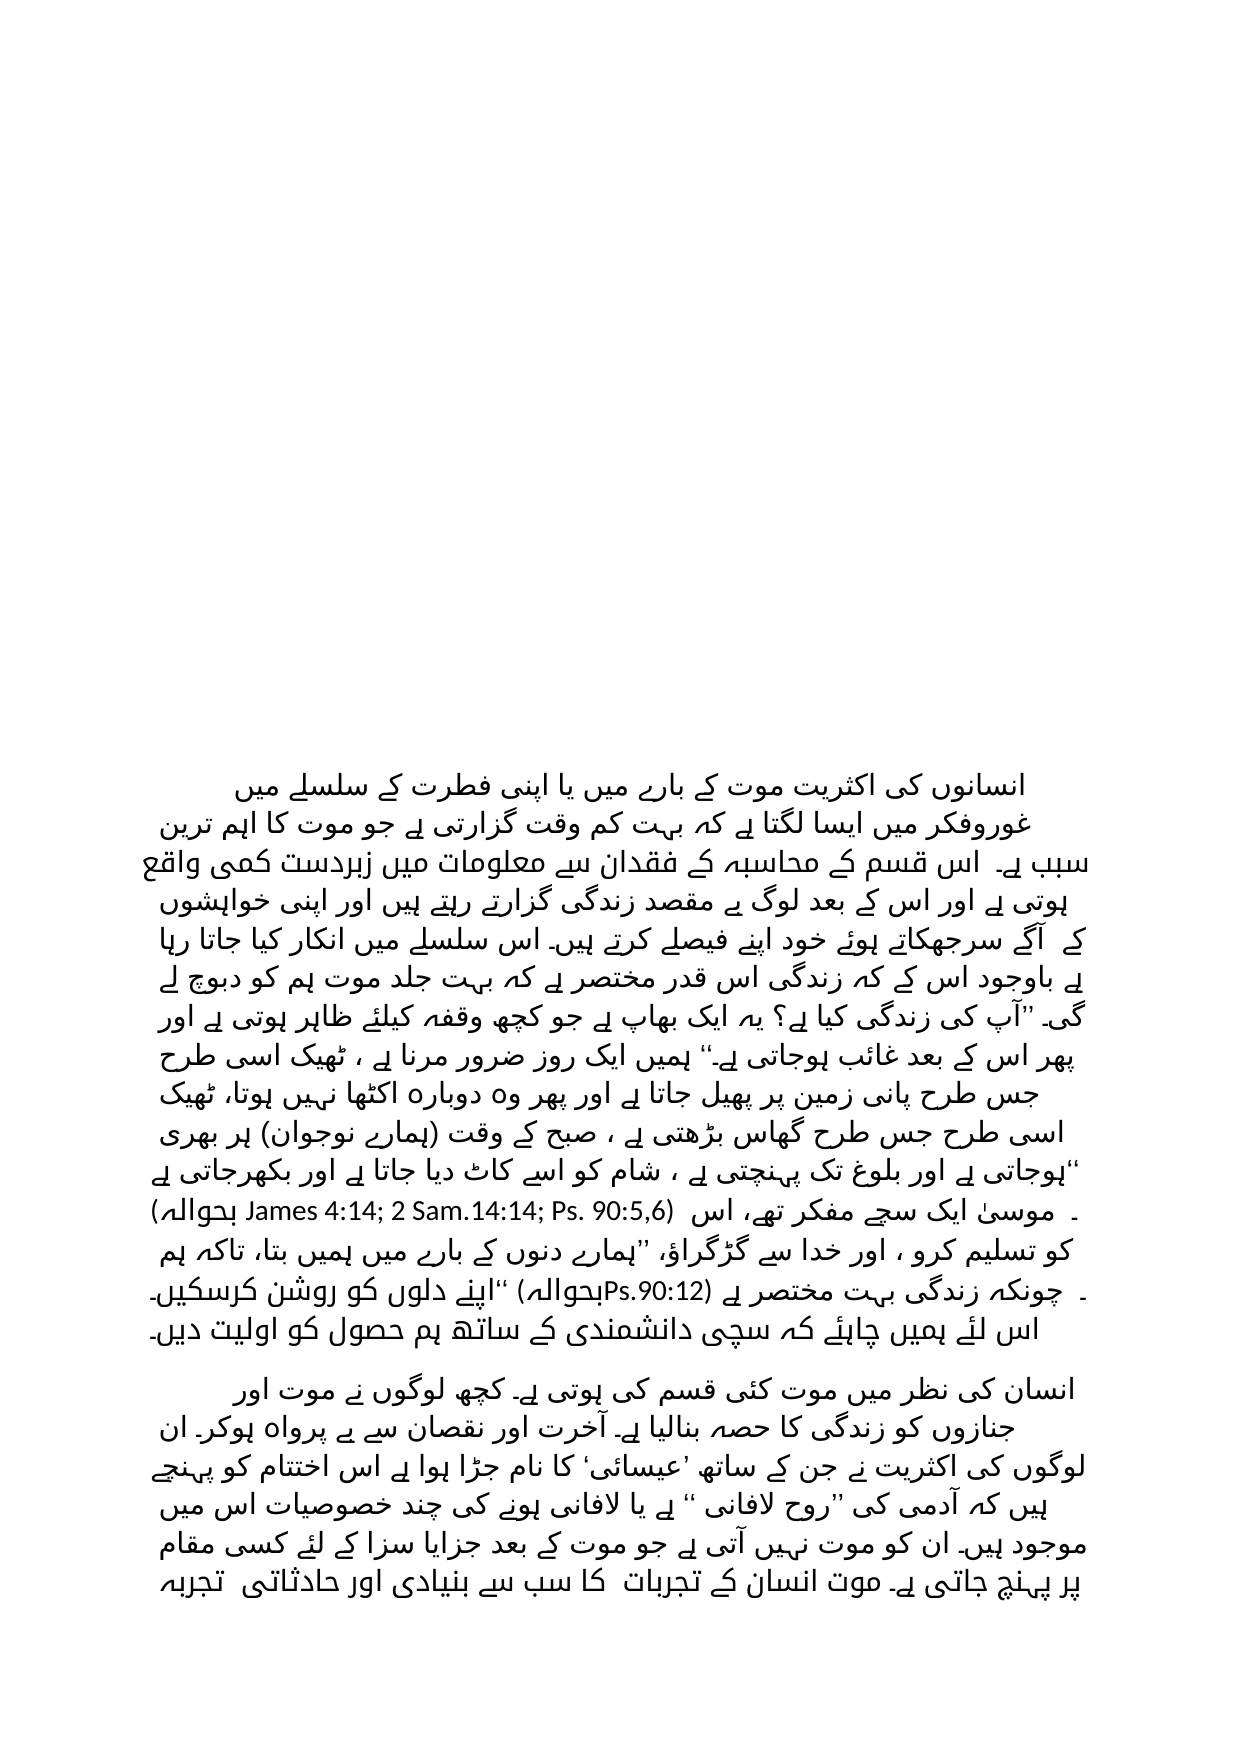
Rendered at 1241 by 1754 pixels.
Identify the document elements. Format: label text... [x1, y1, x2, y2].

text انسانوں کی اکثریت موت کے بارے میں یا اپنی فطرت کے سلسلے میں غوروفکر میں ایسا لگتا ہے کہ بہت کم وقت گزارتی ہے جو موت کا اہم ترین سبب ہے۔ اس قسم کے محاسبہ کے فقدان سے معلومات میں زبردست کمی واقع ہوتی ہے اور اس کے بعد لوگ بے مقصد زندگی گزارتے رہتے ہیں اور اپنی خواہشوں کے آگے سرجھکاتے ہوئے خود اپنے فیصلے کرتے ہیں۔ اس سلسلے میں انکار کیا جاتا رہا ہے باوجود اس کے کہ زندگی اس قدر مختصر ہے کہ بہت جلد موت ہم کو دبوچ لے گی۔ ’’آپ کی زندگی کیا ہے؟ یہ ایک بھاپ ہے جو کچھ وقفہ کیلئے ظاہر ہوتی ہے اور پھر اس کے بعد غائب ہوجاتی ہے۔‘‘ ہمیں ایک روز ضرور مرنا ہے ، ٹھیک اسی طرح جس طرح پانی زمین پر پھیل جاتا ہے اور پھر وہ دوبارہ اکٹھا نہیں ہوتا، ٹھیک اسی طرح جس طرح گھاس بڑھتی ہے ، صبح کے وقت (ہمارے نوجوان) ہر بھری ہوجاتی ہے اور بلوغ تک پہنچتی ہے ، شام کو اسے کاٹ دیا جاتا ہے اور بکھرجاتی ہے‘‘ (بحوالہ James 4:14; 2 Sam.14:14; Ps. 90:5,6) ۔ موسیٰ ایک سچے مفکر تھے، اس کو تسلیم کرو ، اور خدا سے گڑگراؤ، ’’ہمارے دنوں کے بارے میں ہمیں بتا، تاکہ ہم اپنے دلوں کو روشن کرسکیں۔‘‘ (بحوالہPs.90:12)۔ چونکہ زندگی بہت مختصر ہے اس لئے ہمیں چاہئے کہ سچی دانشمندی کے ساتھ ہم حصول کو اولیت دیں۔ [150, 768, 1090, 1346]
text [150, 1372, 1090, 1598]
